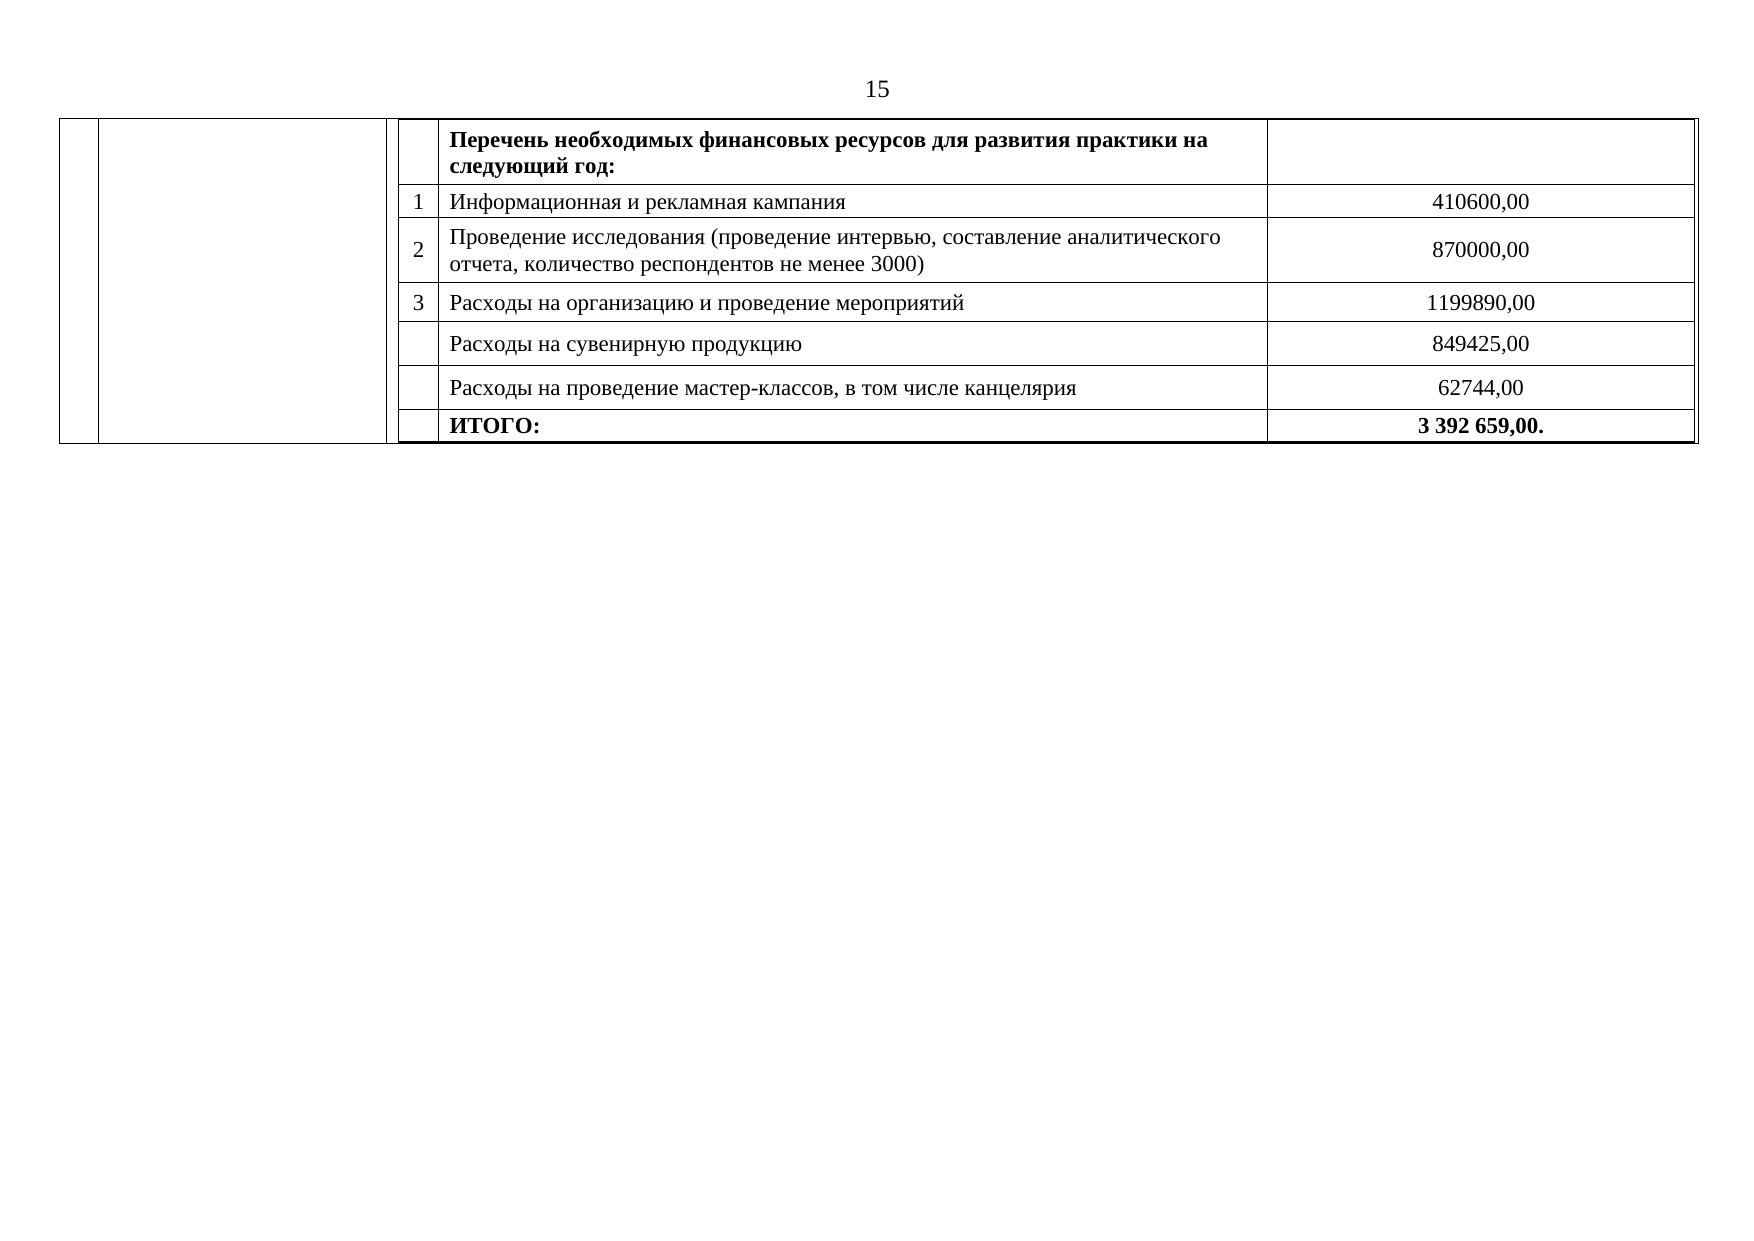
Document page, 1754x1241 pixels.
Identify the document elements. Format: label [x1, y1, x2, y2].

table_cell [439, 410, 1267, 441]
table_cell [399, 185, 438, 217]
table_cell [1268, 410, 1694, 441]
table_cell [1268, 283, 1694, 321]
table_cell [439, 218, 1267, 282]
table_cell [399, 120, 438, 184]
table_cell [439, 120, 1267, 184]
table_cell [1268, 218, 1694, 282]
table_cell [439, 322, 1267, 365]
table_cell [399, 322, 438, 365]
table_cell [399, 366, 438, 409]
table_cell [1268, 366, 1694, 409]
table_cell [439, 283, 1267, 321]
table_cell [99, 119, 386, 443]
table_cell [387, 119, 398, 443]
table_cell [399, 410, 438, 441]
table_cell [1268, 120, 1694, 184]
table_cell [439, 366, 1267, 409]
table_cell [1268, 185, 1694, 217]
table_cell [439, 185, 1267, 217]
table_cell [399, 283, 438, 321]
table_cell [1268, 322, 1694, 365]
table_cell [399, 218, 438, 282]
table_cell [60, 119, 98, 443]
